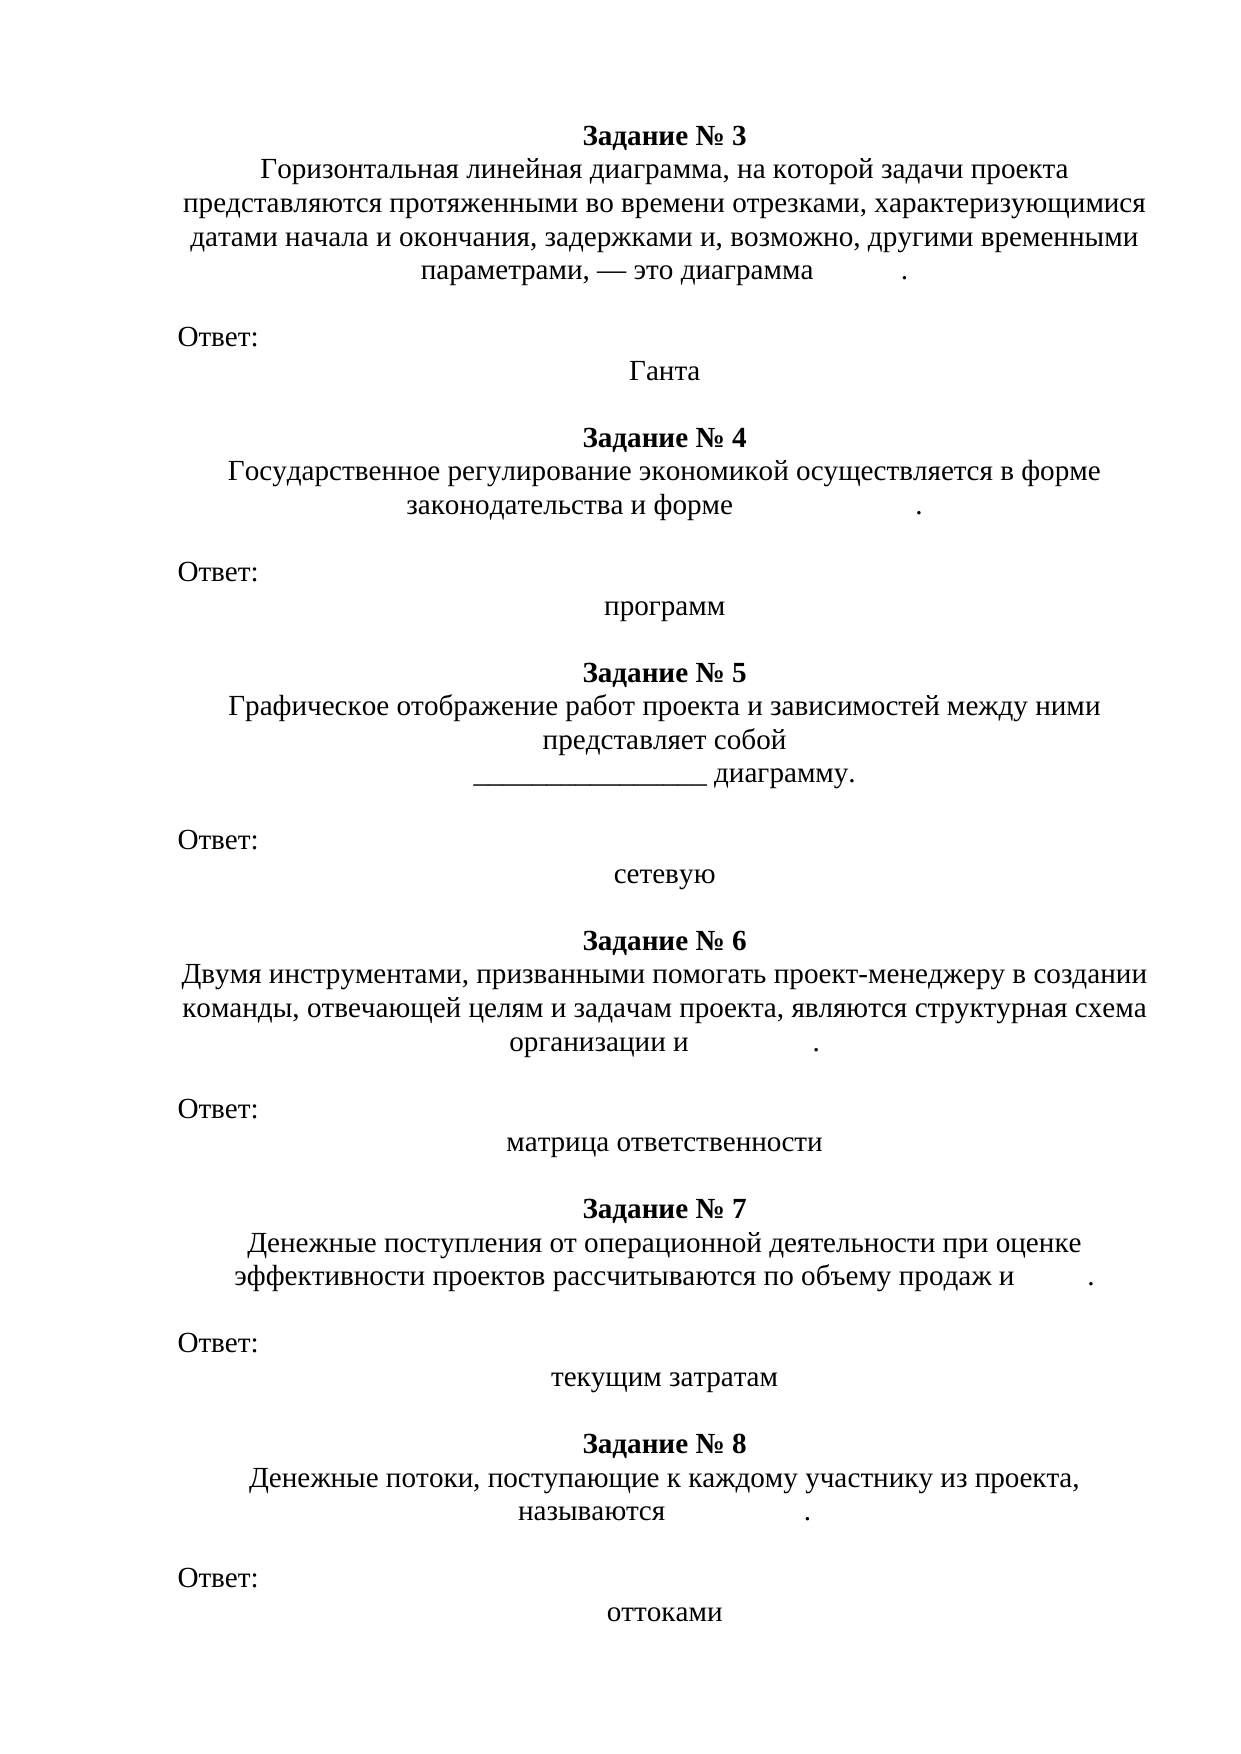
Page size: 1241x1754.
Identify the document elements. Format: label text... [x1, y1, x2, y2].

text Задание № 6 [177, 923, 1152, 957]
text Ответ: [177, 1091, 1152, 1124]
text Ответ: [177, 1560, 1152, 1594]
text Двумя инструментами, призванными помогать проект-менеджеру в создании команды, отвечающей целям и задачам проекта, являются структурная схема организации и . [177, 957, 1152, 1057]
text Ответ: [177, 822, 1152, 856]
text Ответ: [177, 319, 1152, 353]
text Задание № 4 [177, 420, 1152, 453]
text Задание № 7 [177, 1191, 1152, 1225]
text оттоками [177, 1594, 1152, 1627]
text Ганта [177, 353, 1152, 386]
text Государственное регулирование экономикой осуществляется в форме законодательства и форме . [177, 453, 1152, 521]
text ________________ диаграмму. [177, 755, 1152, 789]
text Денежные поступления от операционной деятельности при оценке эффективности проектов рассчитываются по объему продаж и . [177, 1225, 1152, 1292]
text сетевую [177, 856, 1152, 889]
text Задание № 8 [177, 1426, 1152, 1460]
text Ответ: [177, 1326, 1152, 1359]
text Задание № 3 [177, 118, 1152, 152]
text Денежные потоки, поступающие к каждому участнику из проекта, называются . [177, 1460, 1152, 1527]
text Ответ: [177, 554, 1152, 588]
text программ [177, 588, 1152, 621]
text текущим затратам [177, 1359, 1152, 1393]
text матрица ответственности [177, 1124, 1152, 1158]
text Графическое отображение работ проекта и зависимостей между ними представляет собой [177, 688, 1152, 755]
text Задание № 5 [177, 655, 1152, 688]
text Горизонтальная линейная диаграмма, на которой задачи проекта представляются протяженными во времени отрезками, характеризующимися датами начала и окончания, задержками и, возможно, другими временными параметрами, — это диаграмма . [177, 152, 1152, 286]
